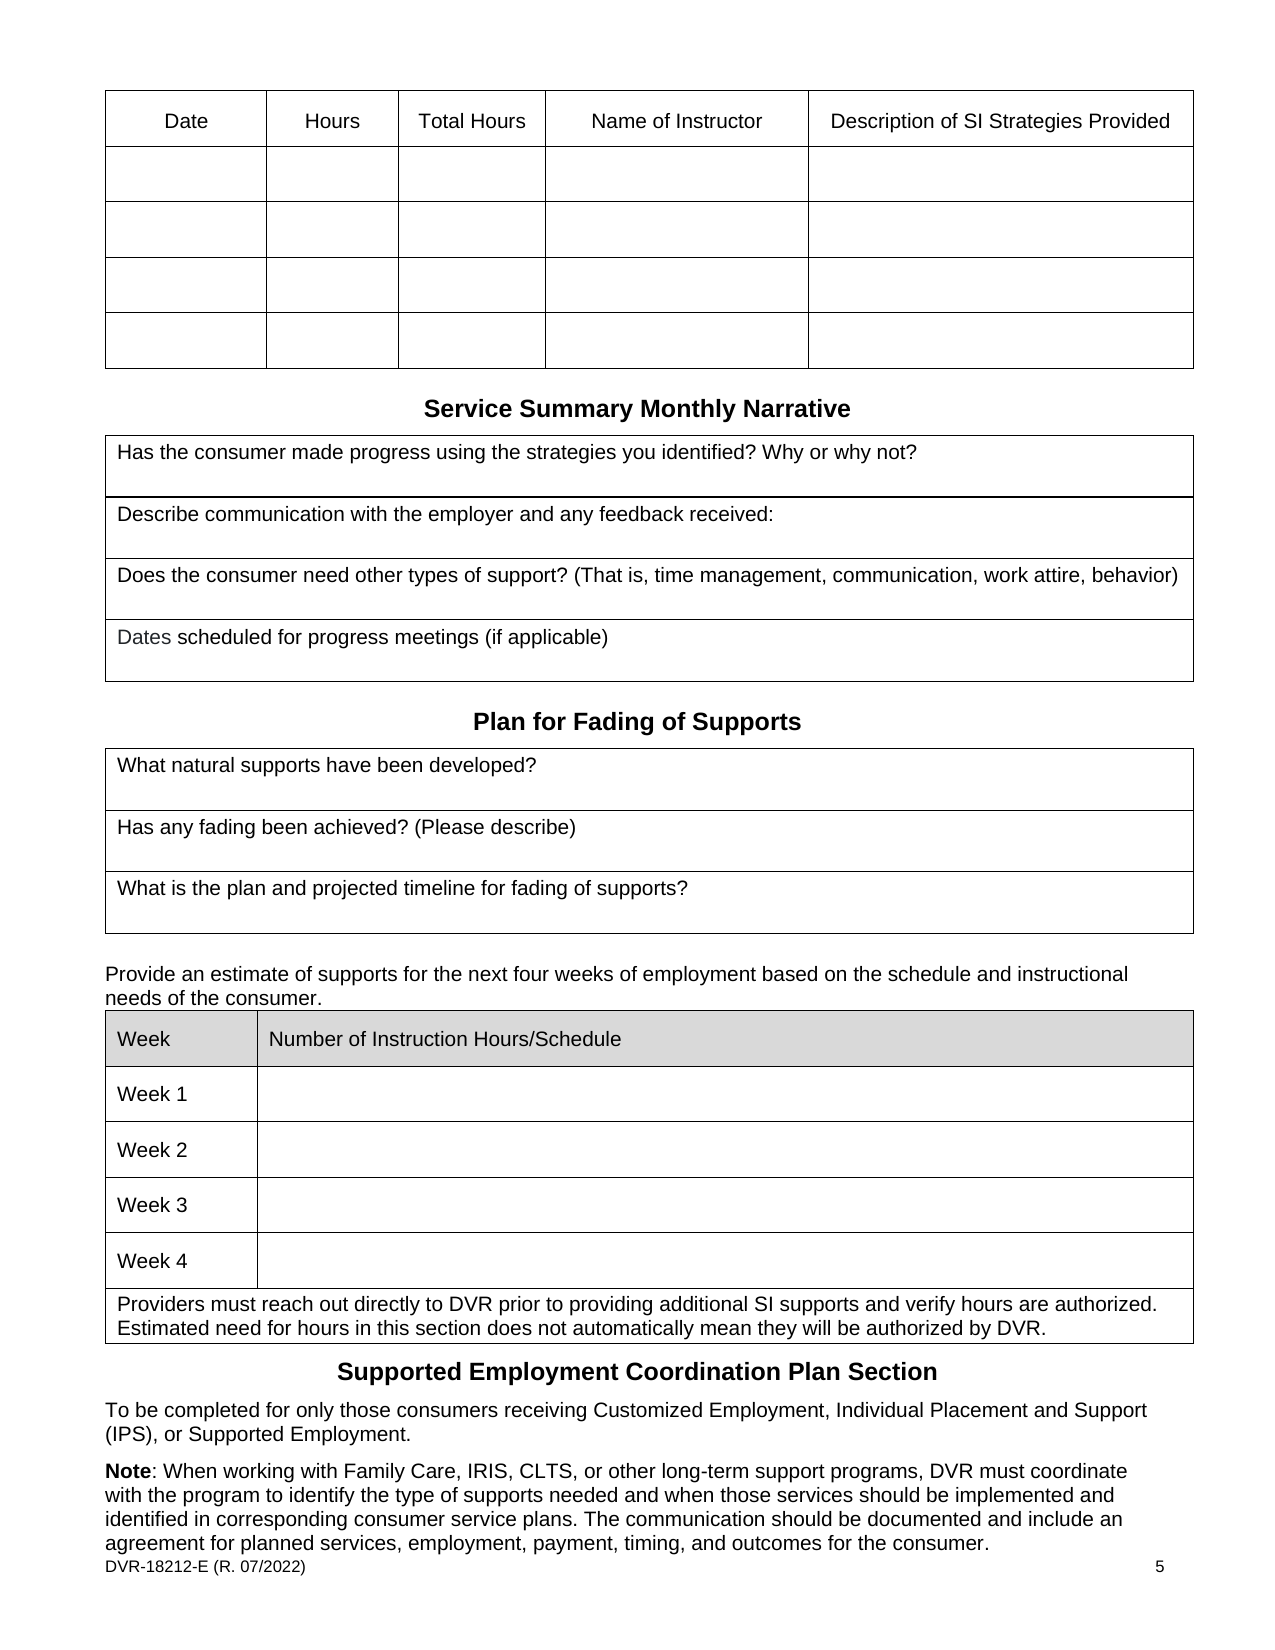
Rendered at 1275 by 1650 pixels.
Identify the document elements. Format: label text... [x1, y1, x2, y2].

table_cell What is the plan and projected timeline for fading of supports? [106, 872, 1193, 932]
table_cell [809, 313, 1193, 368]
table_cell [809, 147, 1193, 201]
table_cell [399, 147, 545, 201]
text Service Summary Monthly Narrative [105, 394, 1170, 422]
table_cell [809, 258, 1193, 312]
text Provide an estimate of supports for the next four weeks of employment based on the schedule and instructional needs of the consumer. [105, 962, 1170, 1010]
text Supported Employment Coordination Plan Section [105, 1357, 1170, 1386]
table_cell Does the consumer need other types of support? (That is, time management, communication, work attire, behavior) [106, 559, 1193, 619]
table_header Total Hours [399, 91, 545, 146]
table_cell [258, 1178, 1193, 1232]
table_cell [546, 147, 808, 201]
table_cell Week 3 [106, 1178, 257, 1232]
table_header Name of Instructor [546, 91, 808, 146]
table_cell Providers must reach out directly to DVR prior to providing additional SI supports and verify hours are authorized. Estimated need for hours in this section does not automatically mean they will be authorized by DVR. [106, 1289, 1193, 1343]
table_header Number of Instruction Hours/Schedule [258, 1011, 1193, 1066]
text To be completed for only those consumers receiving Customized Employment, Individual Placement and Support (IPS), or Supported Employment. [105, 1398, 1170, 1446]
table_cell Describe communication with the employer and any feedback received: [106, 498, 1193, 558]
table_cell [546, 202, 808, 257]
table_header Week [106, 1011, 257, 1066]
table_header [809, 91, 1193, 146]
table_cell [106, 258, 266, 312]
table_cell Has any fading been achieved? (Please describe) [106, 811, 1193, 871]
table_cell [399, 313, 545, 368]
table_header Hours [267, 91, 398, 146]
table_cell [258, 1233, 1193, 1288]
text Note: When working with Family Care, IRIS, CLTS, or other long-term support programs, DVR must coordinate with the program to identify the type of supports needed and when those services should be implemented and identified in corresponding consumer service plans. The communication should be documented and include an agreement for planned services, employment, payment, timing, and outcomes for the consumer. [105, 1458, 1170, 1554]
table_cell [267, 147, 398, 201]
table_cell [106, 313, 266, 368]
table_cell [106, 147, 266, 201]
table_header Has the consumer made progress using the strategies you identified? Why or why not? [106, 436, 1193, 496]
table_cell [546, 258, 808, 312]
table_cell Dates scheduled for progress meetings (if applicable) [106, 620, 1193, 681]
table_cell Week 2 [106, 1122, 257, 1177]
table_cell [399, 258, 545, 312]
table_cell [546, 313, 808, 368]
table_cell Week 4 [106, 1233, 257, 1288]
table_cell [106, 202, 266, 257]
table_header Date [106, 91, 266, 146]
table_cell [267, 313, 398, 368]
table_cell [809, 202, 1193, 257]
table_header What natural supports have been developed? [106, 749, 1193, 809]
table_cell [258, 1067, 1193, 1121]
table_cell [399, 202, 545, 257]
text Plan for Fading of Supports [105, 707, 1170, 736]
table_cell Week 1 [106, 1067, 257, 1121]
table_cell [258, 1122, 1193, 1177]
table_cell [267, 202, 398, 257]
table_cell [267, 258, 398, 312]
